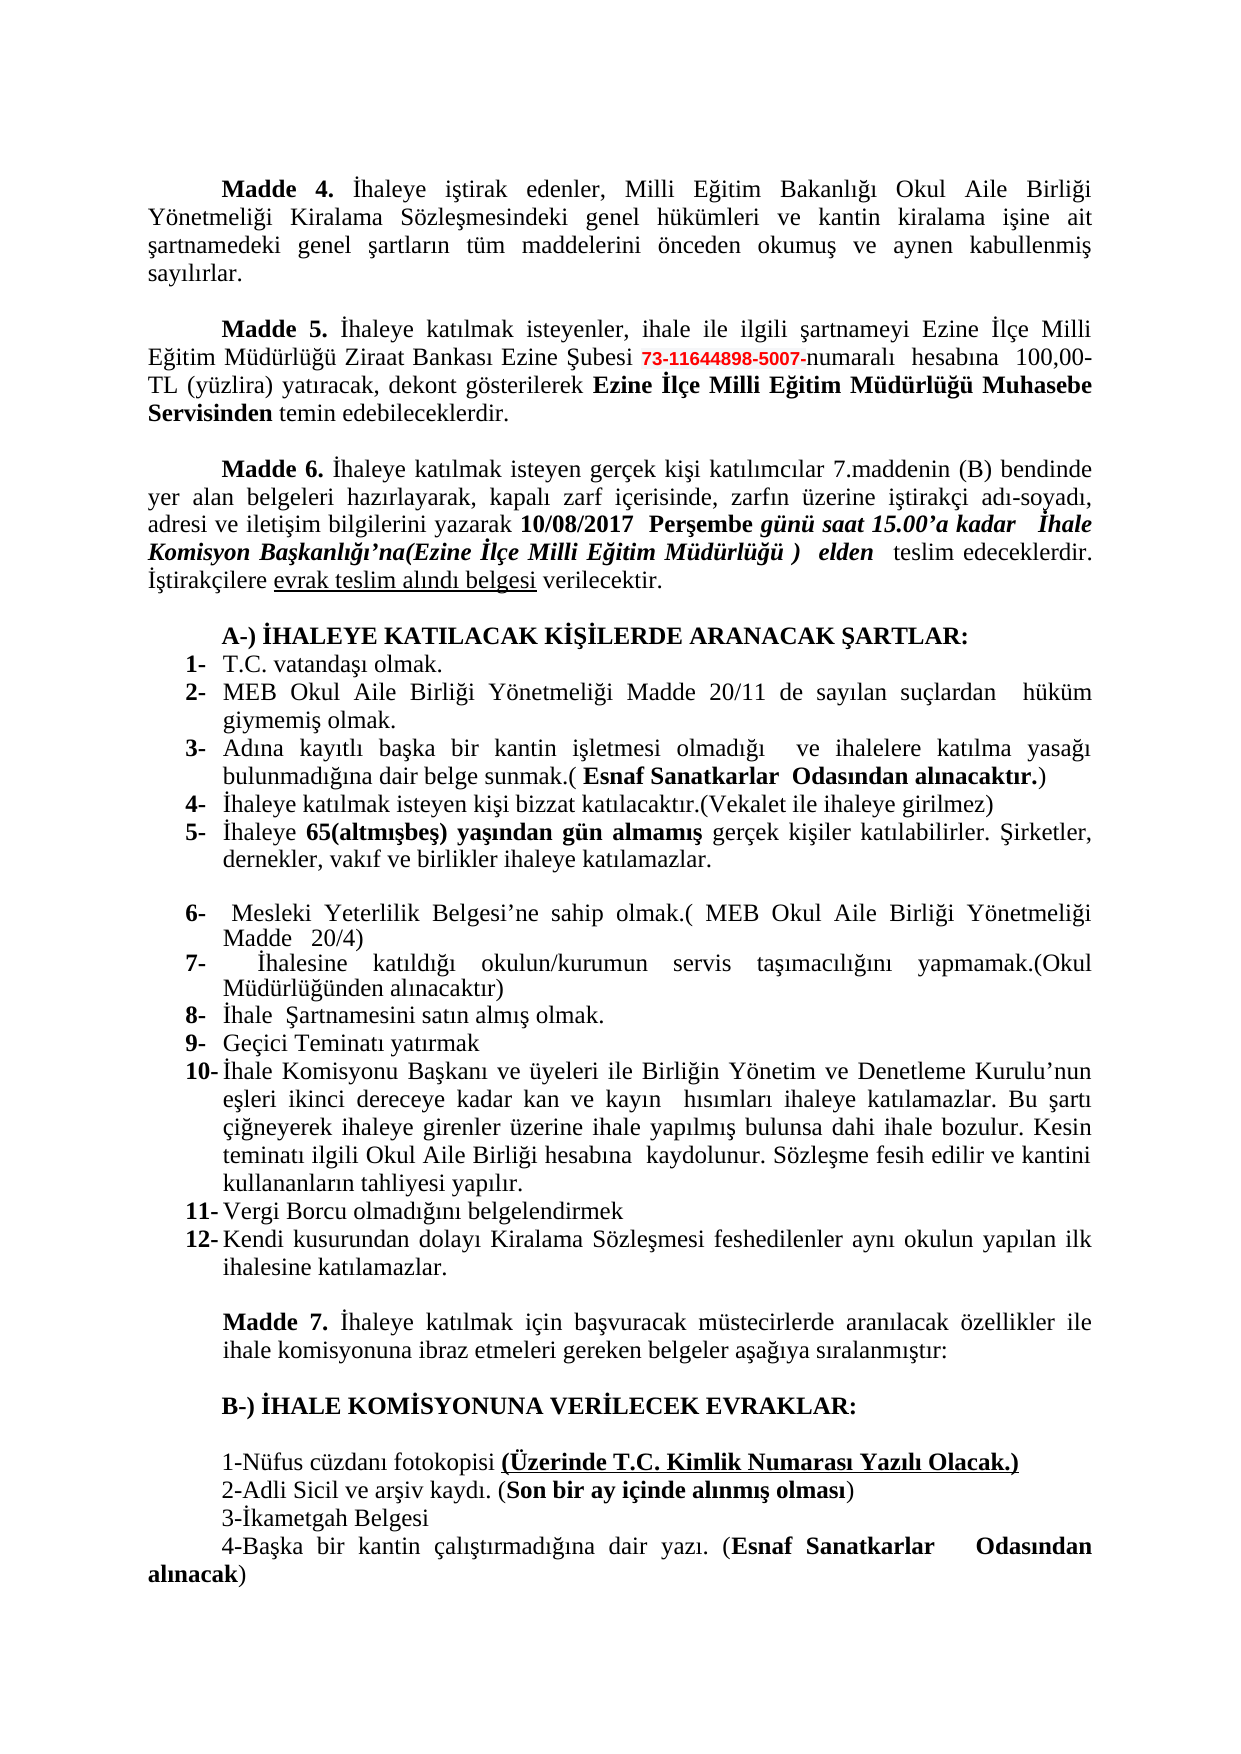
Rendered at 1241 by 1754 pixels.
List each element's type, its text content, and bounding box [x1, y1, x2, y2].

list İhalesine katıldığı okulun/kurumun servis taşımacılığını yapmamak.(Okul Müdürlüğünden alınacaktır) [185, 951, 1093, 1001]
list Kendi kusurundan dolayı Kiralama Sözleşmesi feshedilenler aynı okulun yapılan ilk ihalesine katılamazlar. [185, 1225, 1093, 1281]
text Madde 4. İhaleye iştirak edenler, Milli Eğitim Bakanlığı Okul Aile Birliği Yönetmeliği Kiralama Sözleşmesindeki genel hükümleri ve kantin kiralama işine ait şartnamedeki genel şartların tüm maddelerini önceden okumuş ve aynen kabullenmiş sayılırlar. [148, 176, 1093, 287]
text A-) İHALEYE KATILACAK KİŞİLERDE ARANACAK ŞARTLAR: [148, 622, 1093, 650]
list Geçici Teminatı yatırmak [185, 1029, 1093, 1057]
text 2-Adli Sicil ve arşiv kaydı. (Son bir ay içinde alınmış olması) [148, 1476, 1093, 1504]
list İhale Şartnamesini satın almış olmak. [185, 1001, 1093, 1029]
text Madde 5. İhaleye katılmak isteyenler, ihale ile ilgili şartnameyi Ezine İlçe Milli Eğitim Müdürlüğü Ziraat Bankası Ezine Şubesi 73-11644898-5007-numaralı hesabına 100,00-TL (yüzlira) yatıracak, dekont gösterilerek Ezine İlçe Milli Eğitim Müdürlüğü Muhasebe Servisinden temin edebileceklerdir. [148, 315, 1093, 427]
text 4-Başka bir kantin çalıştırmadığına dair yazı. (Esnaf Sanatkarlar Odasından alınacak) [148, 1532, 1093, 1588]
text Madde 6. İhaleye katılmak isteyen gerçek kişi katılımcılar 7.maddenin (B) bendinde yer alan belgeleri hazırlayarak, kapalı zarf içerisinde, zarfın üzerine iştirakçi adı-soyadı, adresi ve iletişim bilgilerini yazarak 10/08/2017 Perşembe günü saat 15.00’a kadar İhale Komisyon Başkanlığı’na(Ezine İlçe Milli Eğitim Müdürlüğü ) elden teslim edeceklerdir. İştirakçilere evrak teslim alındı belgesi verilecektir. [148, 455, 1093, 594]
list MEB Okul Aile Birliği Yönetmeliği Madde 20/11 de sayılan suçlardan hüküm giymemiş olmak. [185, 678, 1093, 734]
text Madde 7. İhaleye katılmak için başvuracak müstecirlerde aranılacak özellikler ile ihale komisyonuna ibraz etmeleri gereken belgeler aşağıya sıralanmıştır: [223, 1308, 1093, 1364]
list İhaleye katılmak isteyen kişi bizzat katılacaktır.(Vekalet ile ihaleye girilmez) [185, 790, 1093, 818]
list T.C. vatandaşı olmak. [185, 650, 1093, 678]
list İhale Komisyonu Başkanı ve üyeleri ile Birliğin Yönetim ve Denetleme Kurulu’nun eşleri ikinci dereceye kadar kan ve kayın hısımları ihaleye katılamazlar. Bu şartı çiğneyerek ihaleye girenler üzerine ihale yapılmış bulunsa dahi ihale bozulur. Kesin teminatı ilgili Okul Aile Birliği hesabına kaydolunur. Sözleşme fesih edilir ve kantini kullananların tahliyesi yapılır. [185, 1057, 1093, 1197]
list Mesleki Yeterlilik Belgesi’ne sahip olmak.( MEB Okul Aile Birliği Yönetmeliği Madde 20/4) [185, 901, 1093, 951]
list Vergi Borcu olmadığını belgelendirmek [185, 1197, 1093, 1225]
text 1-Nüfus cüzdanı fotokopisi (Üzerinde T.C. Kimlik Numarası Yazılı Olacak.) [148, 1448, 1093, 1476]
list İhaleye 65(altmışbeş) yaşından gün almamış gerçek kişiler katılabilirler. Şirketler, dernekler, vakıf ve birlikler ihaleye katılamazlar. [185, 818, 1093, 873]
text 3-İkametgah Belgesi [148, 1504, 1093, 1532]
text B-) İHALE KOMİSYONUNA VERİLECEK EVRAKLAR: [148, 1392, 1093, 1420]
list Adına kayıtlı başka bir kantin işletmesi olmadığı ve ihalelere katılma yasağı bulunmadığına dair belge sunmak.( Esnaf Sanatkarlar Odasından alınacaktır.) [185, 734, 1093, 790]
